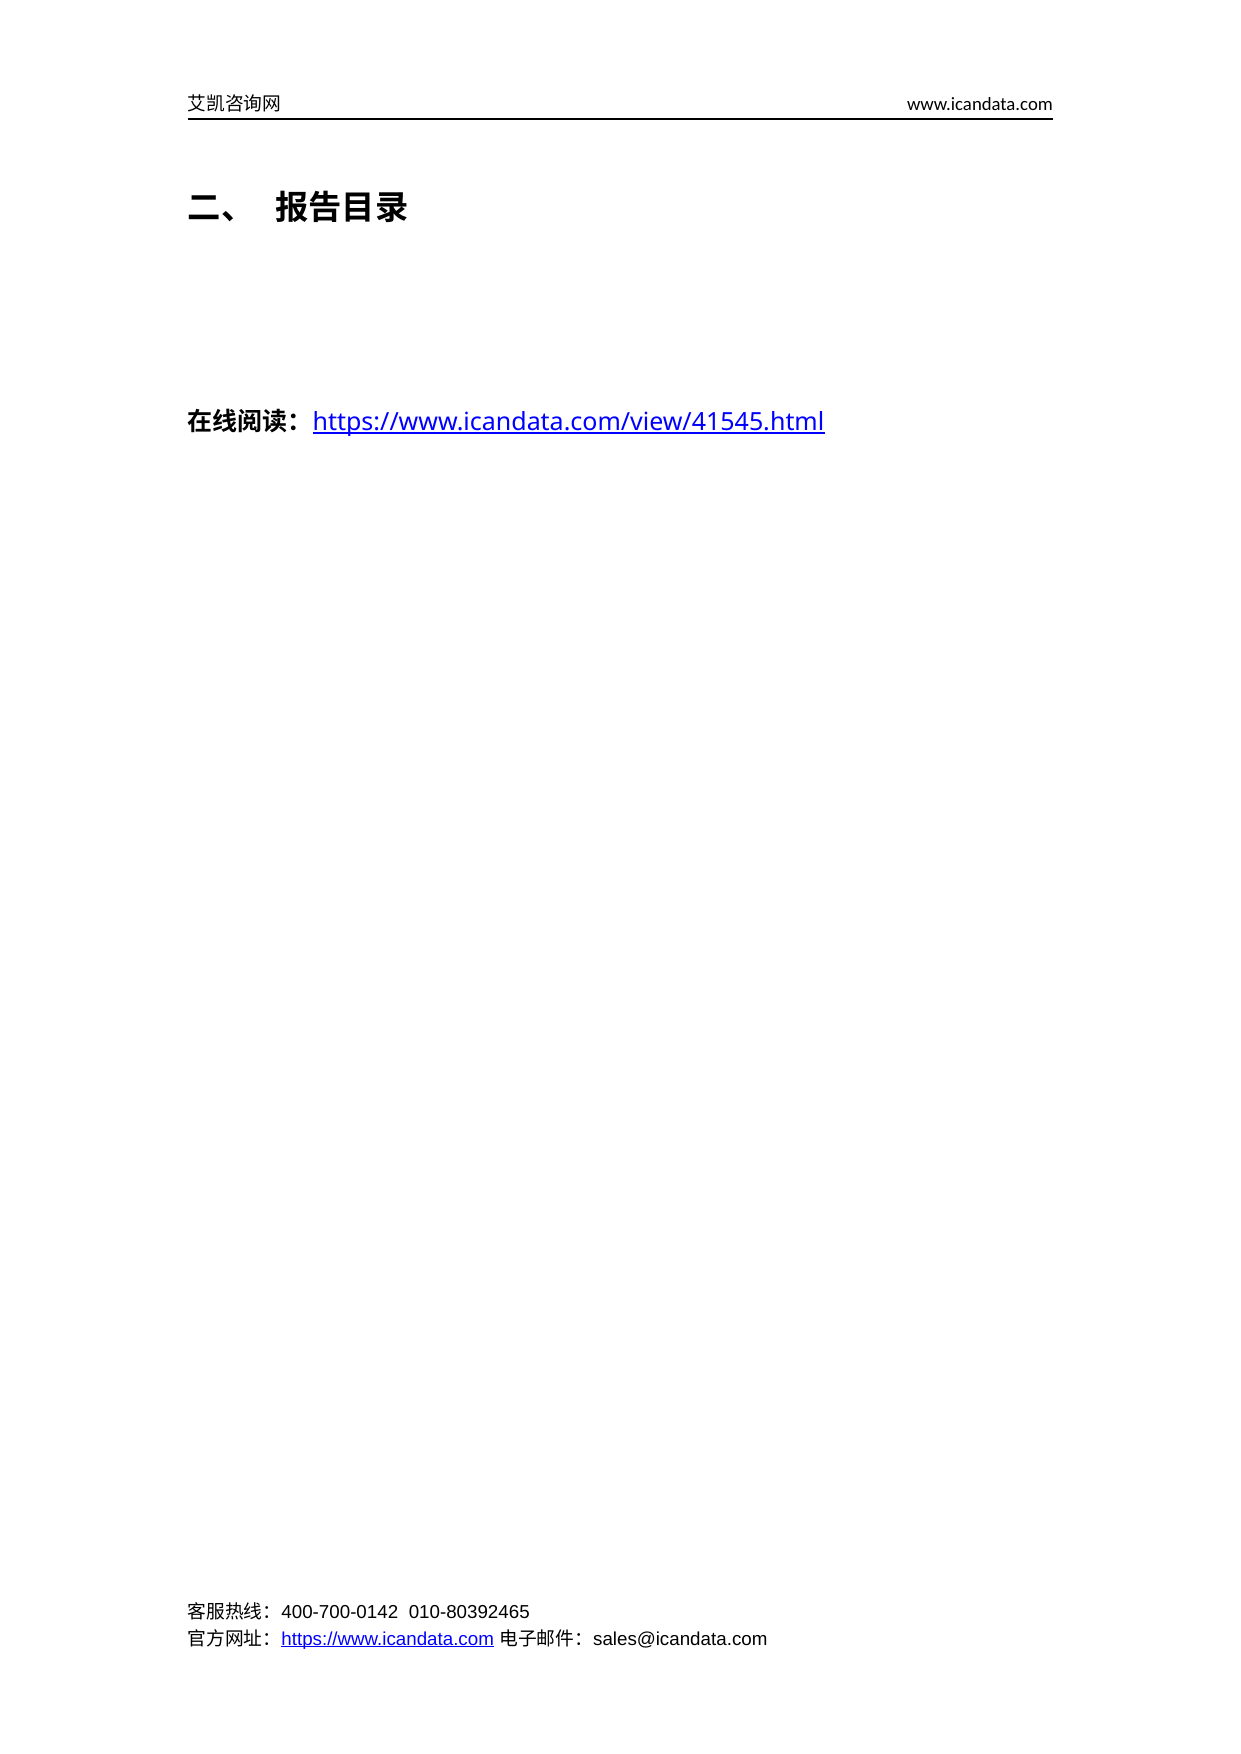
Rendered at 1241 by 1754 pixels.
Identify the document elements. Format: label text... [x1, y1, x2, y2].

subtitle 报告目录 [187, 172, 1053, 237]
text 在线阅读：https://www.icandata.com/view/41545.html [187, 387, 1053, 452]
